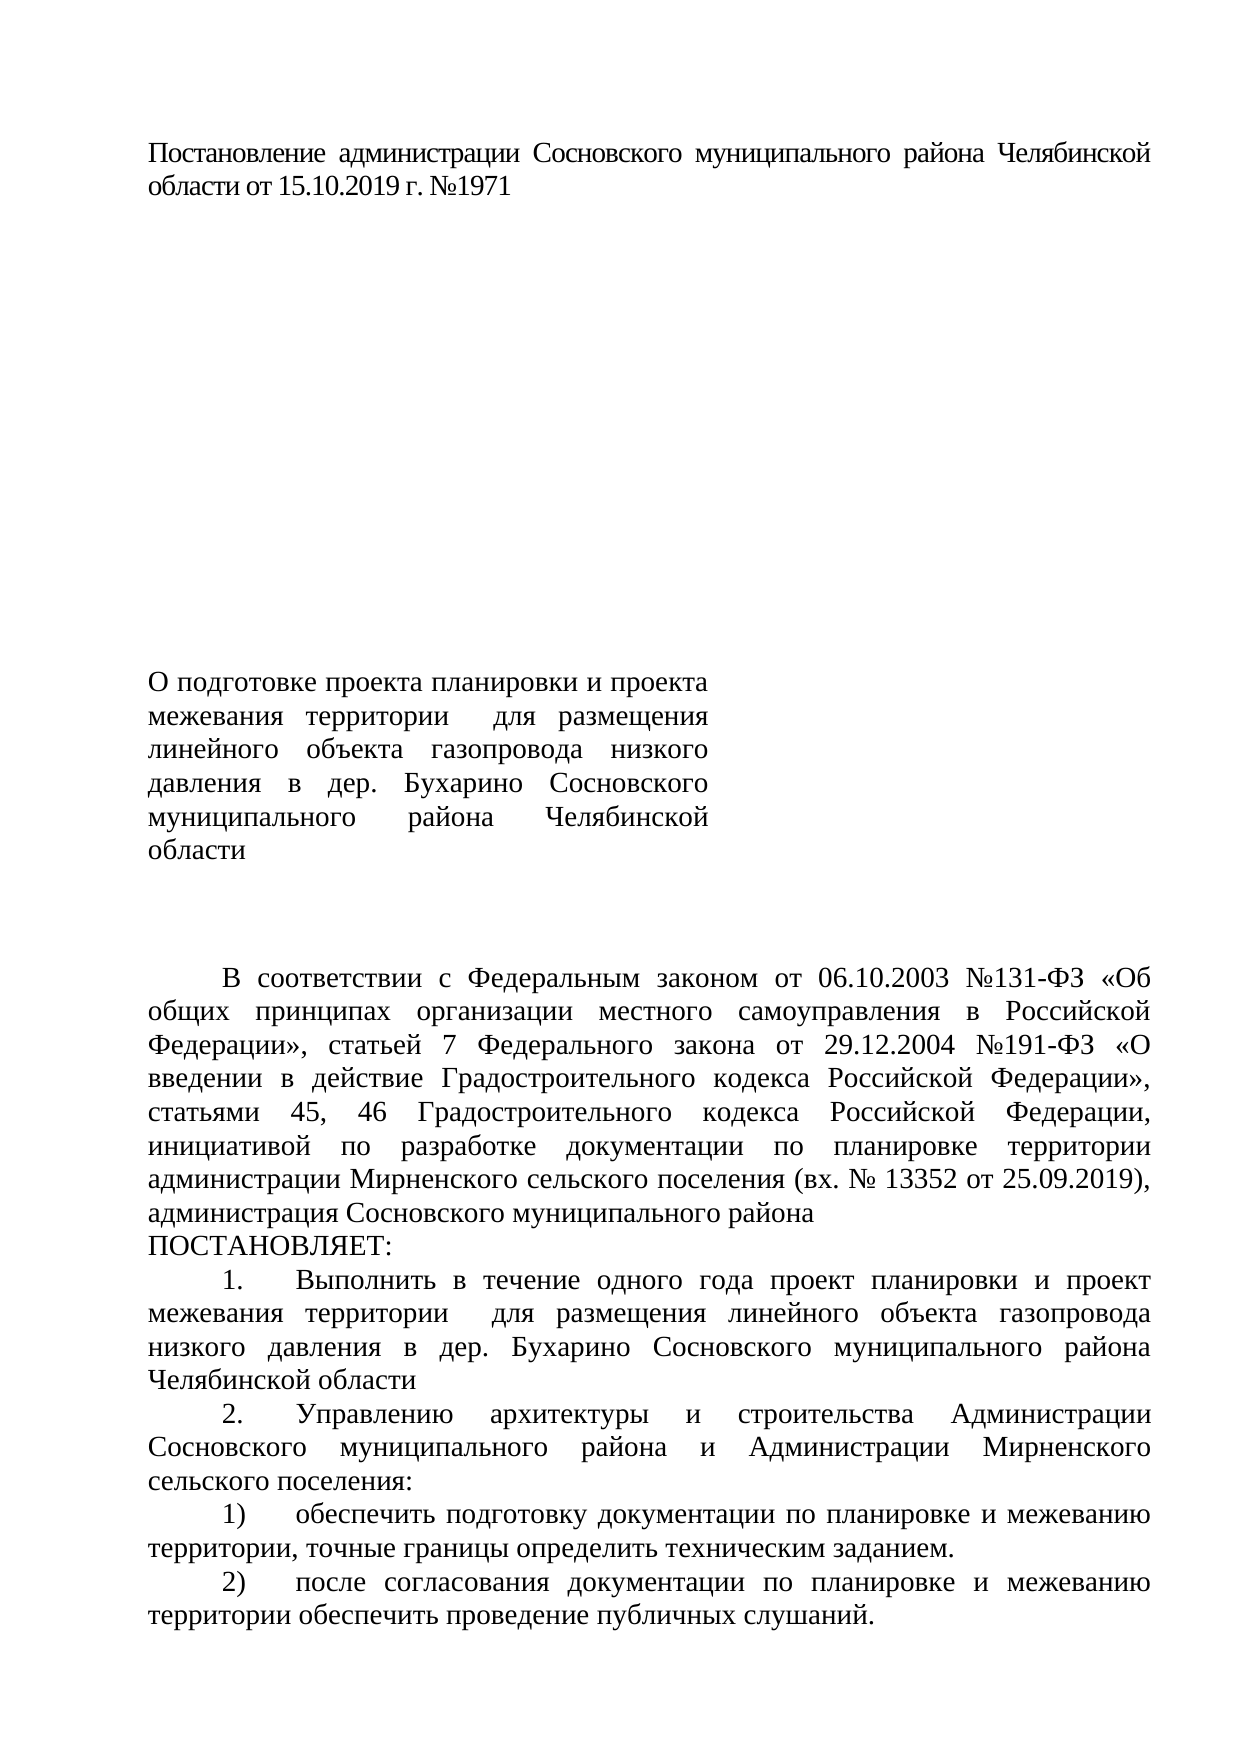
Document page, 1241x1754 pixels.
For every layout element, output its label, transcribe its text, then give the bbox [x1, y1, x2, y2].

list обеспечить подготовку документации по планировке и межеванию территории, точные границы определить техническим заданием. [148, 1497, 1152, 1564]
text Постановление администрации Сосновского муниципального района Челябинской области от 15.10.2019 г. №1971 [148, 135, 1152, 202]
list Управлению архитектуры и строительства Администрации Сосновского муниципального района и Администрации Мирненского сельского поселения: [148, 1396, 1152, 1497]
text О подготовке проекта планировки и проекта межевания территории для размещения линейного объекта газопровода низкого давления в дер. Бухарино Сосновского муниципального района Челябинской области [148, 664, 709, 866]
text В соответствии с Федеральным законом от 06.10.2003 №131-ФЗ «Об общих принципах организации местного самоуправления в Российской Федерации», статьей 7 Федерального закона от 29.12.2004 №191-ФЗ «О введении в действие Градостроительного кодекса Российской Федерации», статьями 45, 46 Градостроительного кодекса Российской Федерации, инициативой по разработке документации по планировке территории администрации Мирненского сельского поселения (вх. № 13352 от 25.09.2019), администрация Сосновского муниципального района [148, 960, 1152, 1228]
text ПОСТАНОВЛЯЕТ: [148, 1228, 1152, 1262]
list после согласования документации по планировке и межеванию территории обеспечить проведение публичных слушаний. [148, 1564, 1152, 1631]
list Выполнить в течение одного года проект планировки и проект межевания территории для размещения линейного объекта газопровода низкого давления в дер. Бухарино Сосновского муниципального района Челябинской области [148, 1262, 1152, 1396]
